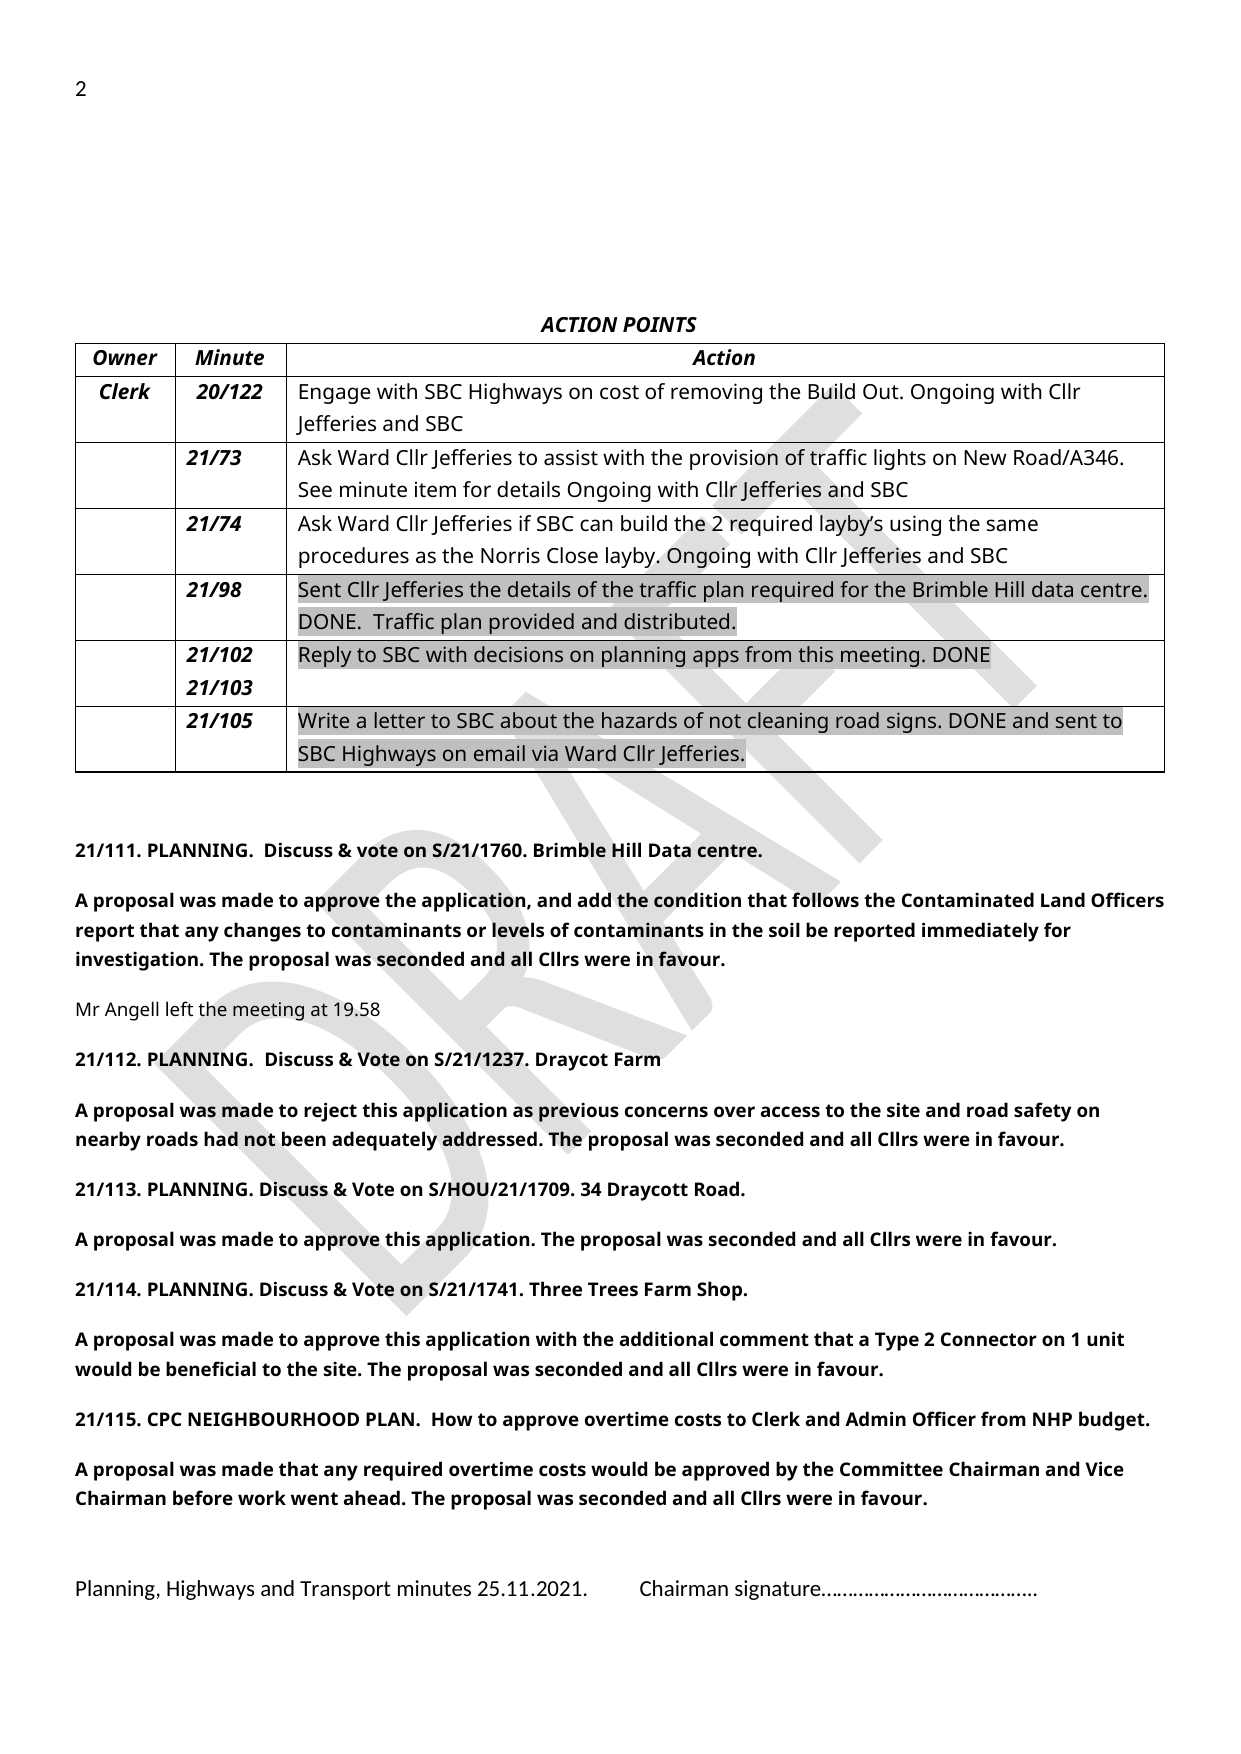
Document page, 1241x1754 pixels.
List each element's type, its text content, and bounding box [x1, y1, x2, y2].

table_cell 21/74 [176, 509, 286, 574]
table_cell 21/73 [176, 443, 286, 508]
table_cell Clerk [76, 377, 175, 442]
text 21/111. PLANNING. Discuss & vote on S/21/1760. Brimble Hill Data centre. [75, 838, 1165, 863]
table_cell [76, 509, 175, 574]
table_cell [76, 443, 175, 508]
table_header Minute [176, 344, 286, 376]
table_cell [76, 575, 175, 639]
table_cell Engage with SBC Highways on cost of removing the Build Out. Ongoing with Cllr Jefferies and SBC [287, 377, 1164, 442]
text A proposal was made to reject this application as previous concerns over access to the site and road safety on nearby roads had not been adequately addressed. The proposal was seconded and all Cllrs were in favour. [75, 1097, 1165, 1152]
text A proposal was made that any required overtime costs would be approved by the Committee Chairman and Vice Chairman before work went ahead. The proposal was seconded and all Cllrs were in favour. [75, 1456, 1165, 1511]
text 21/113. PLANNING. Discuss & Vote on S/HOU/21/1709. 34 Draycott Road. [75, 1176, 1165, 1202]
text Mr Angell left the meeting at 19.58 [75, 996, 1165, 1022]
text A proposal was made to approve this application with the additional comment that a Type 2 Connector on 1 unit would be beneficial to the site. The proposal was seconded and all Cllrs were in favour. [75, 1327, 1165, 1382]
table_cell 21/105 [176, 707, 286, 771]
table_cell [76, 641, 175, 706]
table_header Action [287, 344, 1164, 376]
table_cell 20/122 [176, 377, 286, 442]
text A proposal was made to approve the application, and add the condition that follows the Contaminated Land Officers report that any changes to contaminants or levels of contaminants in the soil be reported immediately for investigation. The proposal was seconded and all Cllrs were in favour. [75, 888, 1165, 972]
text 21/114. PLANNING. Discuss & Vote on S/21/1741. Three Trees Farm Shop. [75, 1277, 1165, 1302]
table_cell 21/98 [176, 575, 286, 639]
text 21/115. CPC NEIGHBOURHOOD PLAN. How to approve overtime costs to Clerk and Admin Officer from NHP budget. [75, 1406, 1165, 1432]
table_cell 21/102 21/103 [176, 641, 286, 706]
text A proposal was made to approve this application. The proposal was seconded and all Cllrs were in favour. [75, 1227, 1165, 1252]
table_cell Reply to SBC with decisions on planning apps from this meeting. DONE [287, 641, 1164, 706]
table_cell Sent Cllr Jefferies the details of the traffic plan required for the Brimble Hill data centre. DONE. Traffic plan provided and distributed. [287, 575, 1164, 639]
table_cell Ask Ward Cllr Jefferies if SBC can build the 2 required layby’s using the same procedures as the Norris Close layby. Ongoing with Cllr Jefferies and SBC [287, 509, 1164, 574]
table_cell [76, 707, 175, 771]
table_cell Write a letter to SBC about the hazards of not cleaning road signs. DONE and sent to SBC Highways on email via Ward Cllr Jefferies. [287, 707, 1164, 771]
table_header Owner [76, 344, 175, 376]
text 21/112. PLANNING. Discuss & Vote on S/21/1237. Draycot Farm [75, 1047, 1165, 1072]
text ACTION POINTS [75, 310, 1165, 338]
table_cell Ask Ward Cllr Jefferies to assist with the provision of traffic lights on New Road/A346. See minute item for details Ongoing with Cllr Jefferies and SBC [287, 443, 1164, 508]
